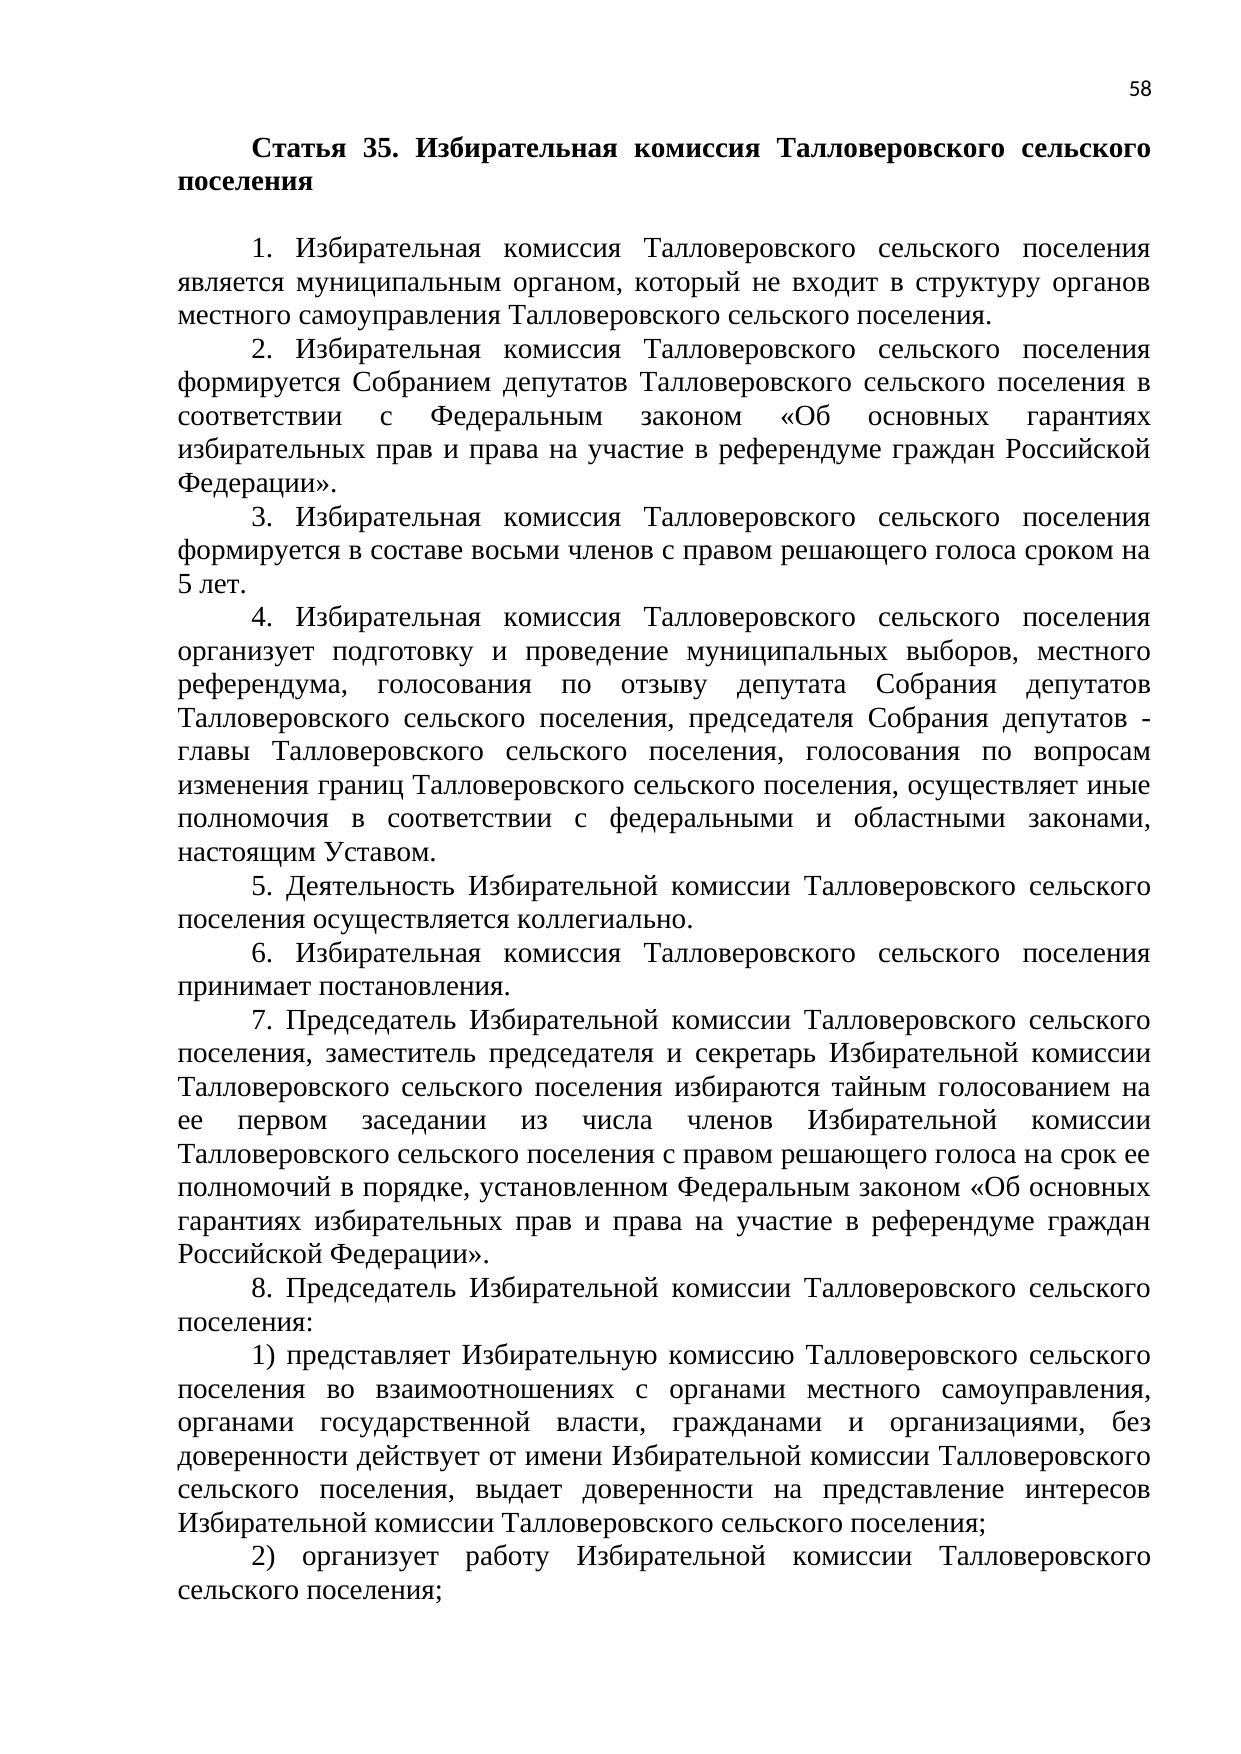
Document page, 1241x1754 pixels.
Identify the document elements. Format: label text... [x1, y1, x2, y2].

text 6. Избирательная комиссия Талловеровского сельского поселения принимает постановления. [177, 935, 1152, 1002]
text 1. Избирательная комиссия Талловеровского сельского поселения является муниципальным органом, который не входит в структуру органов местного самоуправления Талловеровского сельского поселения. [177, 230, 1152, 331]
text 8. Председатель Избирательной комиссии Талловеровского сельского поселения: [177, 1270, 1152, 1337]
text 2. Избирательная комиссия Талловеровского сельского поселения формируется Собранием депутатов Талловеровского сельского поселения в соответствии с Федеральным законом «Об основных гарантиях избирательных прав и права на участие в референдуме граждан Российской Федерации». [177, 331, 1152, 499]
text 2) организует работу Избирательной комиссии Талловеровского сельского поселения; [177, 1538, 1152, 1606]
text 5. Деятельность Избирательной комиссии Талловеровского сельского поселения осуществляется коллегиально. [177, 868, 1152, 935]
text 3. Избирательная комиссия Талловеровского сельского поселения формируется в составе восьми членов с правом решающего голоса сроком на 5 лет. [177, 499, 1152, 599]
text 1) представляет Избирательную комиссию Талловеровского сельского поселения во взаимоотношениях с органами местного самоуправления, органами государственной власти, гражданами и организациями, без доверенности действует от имени Избирательной комиссии Талловеровского сельского поселения, выдает доверенности на представление интересов Избирательной комиссии Талловеровского сельского поселения; [177, 1337, 1152, 1538]
text 4. Избирательная комиссия Талловеровского сельского поселения организует подготовку и проведение муниципальных выборов, местного референдума, голосования по отзыву депутата Собрания депутатов Талловеровского сельского поселения, председателя Собрания депутатов - главы Талловеровского сельского поселения, голосования по вопросам изменения границ Талловеровского сельского поселения, осуществляет иные полномочия в соответствии с федеральными и областными законами, настоящим Уставом. [177, 599, 1152, 868]
text Статья 35. Избирательная комиссия Талловеровского сельского поселения [177, 130, 1152, 197]
text 7. Председатель Избирательной комиссии Талловеровского сельского поселения, заместитель председателя и секретарь Избирательной комиссии Талловеровского сельского поселения избираются тайным голосованием на ее первом заседании из числа членов Избирательной комиссии Талловеровского сельского поселения с правом решающего голоса на срок ее полномочий в порядке, установленном Федеральным законом «Об основных гарантиях избирательных прав и права на участие в референдуме граждан Российской Федерации». [177, 1002, 1152, 1270]
